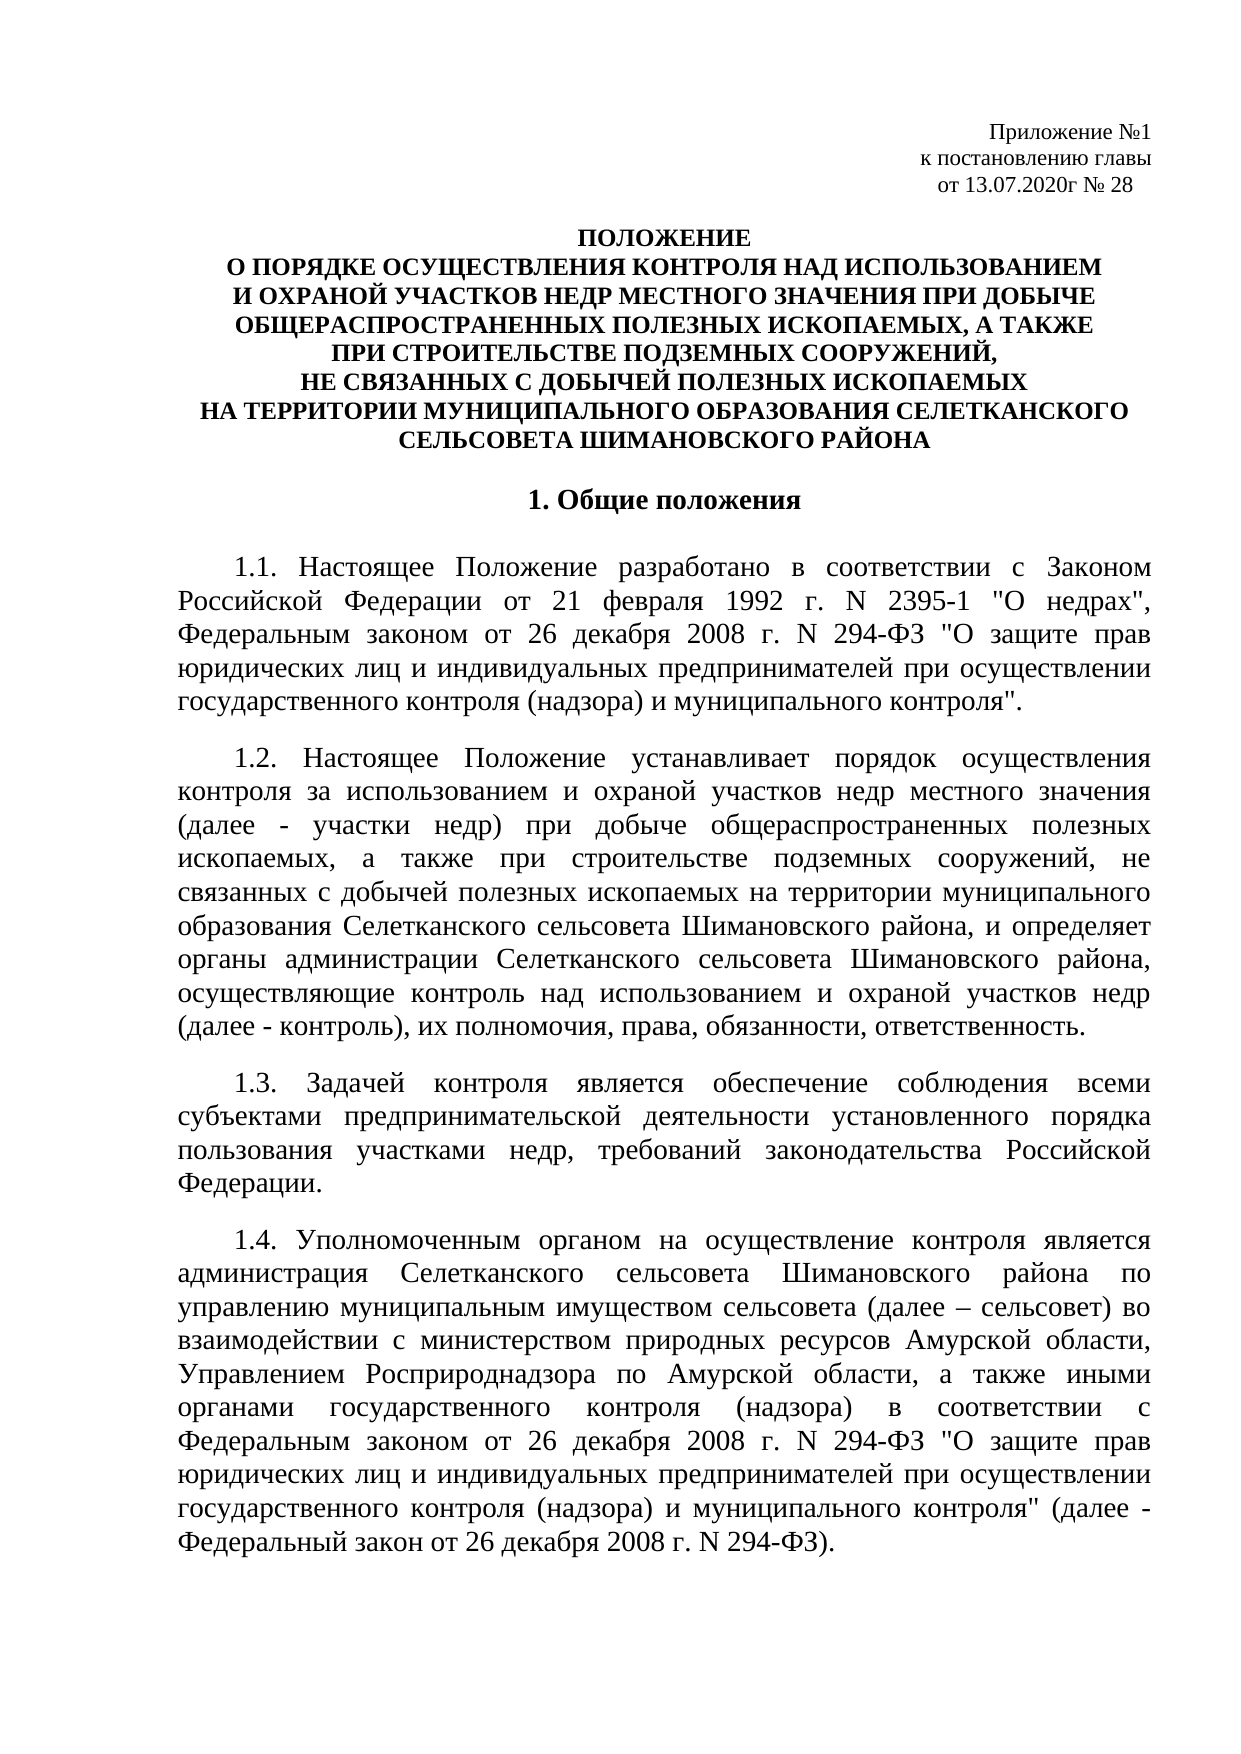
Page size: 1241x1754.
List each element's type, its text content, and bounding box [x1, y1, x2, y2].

text 1.2. Настоящее Положение устанавливает порядок осуществления контроля за использованием и охраной участков недр местного значения (далее - участки недр) при добыче общераспространенных полезных ископаемых, а также при строительстве подземных сооружений, не связанных с добычей полезных ископаемых на территории муниципального образования Селетканского сельсовета Шимановского района, и определяет органы администрации Селетканского сельсовета Шимановского района, осуществляющие контроль над использованием и охраной участков недр (далее - контроль), их полномочия, права, обязанности, ответственность. [177, 740, 1152, 1042]
text от 13.07.2020г № 28 [177, 171, 1152, 197]
title ОБЩЕРАСПРОСТРАНЕННЫХ ПОЛЕЗНЫХ ИСКОПАЕМЫХ, А ТАКЖЕ [177, 310, 1152, 338]
title И ОХРАНОЙ УЧАСТКОВ НЕДР МЕСТНОГО ЗНАЧЕНИЯ ПРИ ДОБЫЧЕ [177, 281, 1152, 310]
title ПОЛОЖЕНИЕ [177, 223, 1152, 252]
text 1.4. Уполномоченным органом на осуществление контроля является администрация Селетканского сельсовета Шимановского района по управлению муниципальным имуществом сельсовета (далее – сельсовет) во взаимодействии с министерством природных ресурсов Амурской области, Управлением Росприроднадзора по Амурской области, а также иными органами государственного контроля (надзора) в соответствии с Федеральным законом от 26 декабря 2008 г. N 294-ФЗ "О защите прав юридических лиц и индивидуальных предпринимателей при осуществлении государственного контроля (надзора) и муниципального контроля" (далее - Федеральный закон от 26 декабря 2008 г. N 294-ФЗ). [177, 1222, 1152, 1557]
title НА ТЕРРИТОРИИ МУНИЦИПАЛЬНОГО ОБРАЗОВАНИЯ СЕЛЕТКАНСКОГО СЕЛЬСОВЕТА ШИМАНОВСКОГО РАЙОНА [177, 396, 1152, 453]
text Приложение №1 [177, 118, 1152, 144]
title НЕ СВЯЗАННЫХ С ДОБЫЧЕЙ ПОЛЕЗНЫХ ИСКОПАЕМЫХ [177, 367, 1152, 396]
title ПРИ СТРОИТЕЛЬСТВЕ ПОДЗЕМНЫХ СООРУЖЕНИЙ, [177, 338, 1152, 367]
title 1. Общие положения [177, 482, 1152, 516]
title О ПОРЯДКЕ ОСУЩЕСТВЛЕНИЯ КОНТРОЛЯ НАД ИСПОЛЬЗОВАНИЕМ [177, 252, 1152, 281]
text 1.1. Настоящее Положение разработано в соответствии с Законом Российской Федерации от 21 февраля 1992 г. N 2395-1 "О недрах", Федеральным законом от 26 декабря 2008 г. N 294-ФЗ "О защите прав юридических лиц и индивидуальных предпринимателей при осуществлении государственного контроля (надзора) и муниципального контроля". [177, 549, 1152, 717]
text к постановлению главы [177, 144, 1152, 171]
text 1.3. Задачей контроля является обеспечение соблюдения всеми субъектами предпринимательской деятельности установленного порядка пользования участками недр, требований законодательства Российской Федерации. [177, 1065, 1152, 1199]
